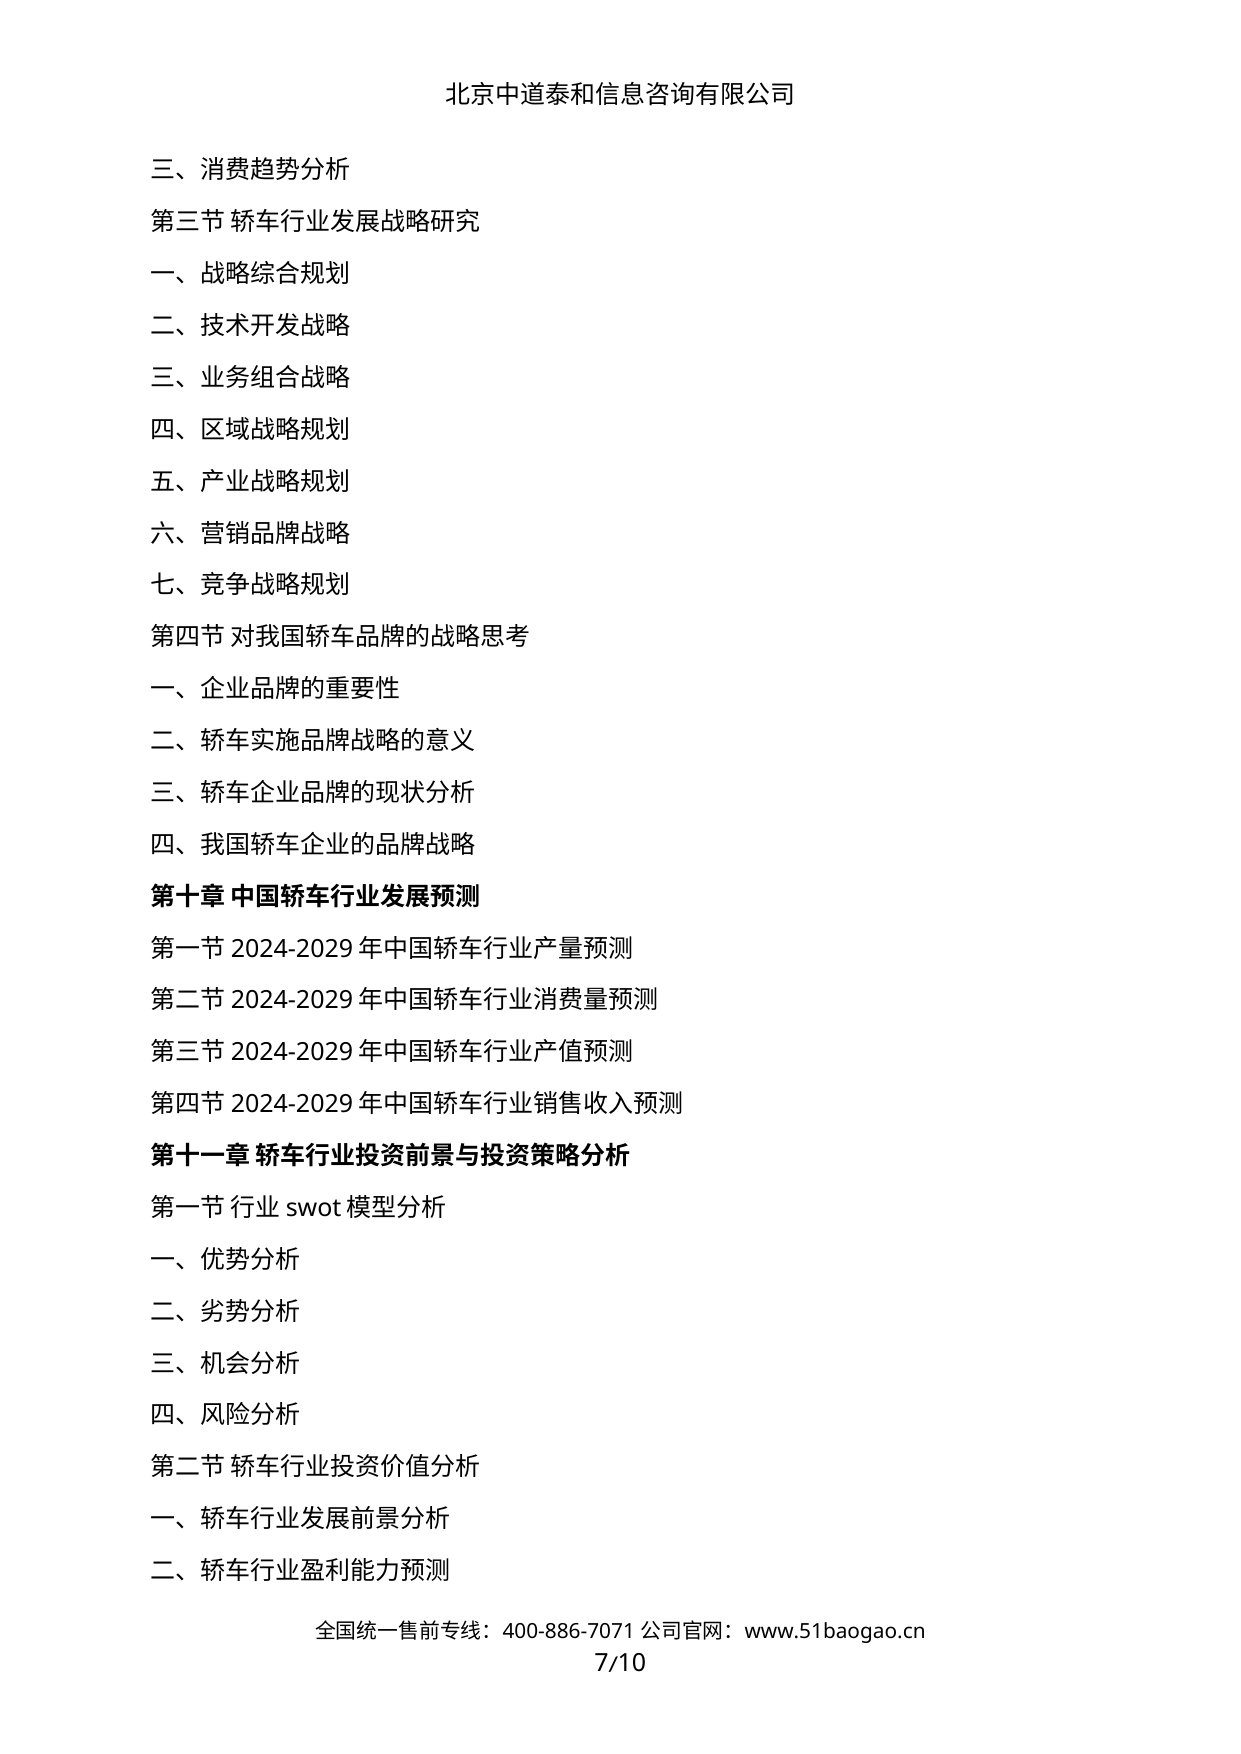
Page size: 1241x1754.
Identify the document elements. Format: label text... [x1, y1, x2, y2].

text 第十章 中国轿车行业发展预测 [150, 876, 1090, 912]
text 三、机会分析 [150, 1343, 1090, 1379]
text 一、战略综合规划 [150, 254, 1090, 290]
text 第二节 轿车行业投资价值分析 [150, 1447, 1090, 1483]
text 二、劣势分析 [150, 1291, 1090, 1327]
text 一、优势分析 [150, 1239, 1090, 1276]
text 三、轿车企业品牌的现状分析 [150, 772, 1090, 809]
text 第三节 轿车行业发展战略研究 [150, 202, 1090, 238]
text 第一节 2024-2029年中国轿车行业产量预测 [150, 928, 1090, 964]
text 五、产业战略规划 [150, 461, 1090, 497]
text 第十一章 轿车行业投资前景与投资策略分析 [150, 1136, 1090, 1172]
text 七、竞争战略规划 [150, 565, 1090, 601]
text 二、轿车实施品牌战略的意义 [150, 721, 1090, 757]
text 第二节 2024-2029年中国轿车行业消费量预测 [150, 980, 1090, 1016]
text 一、轿车行业发展前景分析 [150, 1499, 1090, 1535]
text 三、业务组合战略 [150, 357, 1090, 394]
text 第四节 对我国轿车品牌的战略思考 [150, 617, 1090, 653]
text 第三节 2024-2029年中国轿车行业产值预测 [150, 1032, 1090, 1068]
text 第四节 2024-2029年中国轿车行业销售收入预测 [150, 1084, 1090, 1120]
text 四、区域战略规划 [150, 409, 1090, 446]
text 三、消费趋势分析 [150, 150, 1090, 186]
text 四、我国轿车企业的品牌战略 [150, 824, 1090, 861]
text 四、风险分析 [150, 1395, 1090, 1431]
text 二、轿车行业盈利能力预测 [150, 1551, 1090, 1587]
text 二、技术开发战略 [150, 306, 1090, 342]
text 一、企业品牌的重要性 [150, 669, 1090, 705]
text 第一节 行业swot模型分析 [150, 1187, 1090, 1224]
text 六、营销品牌战略 [150, 513, 1090, 549]
